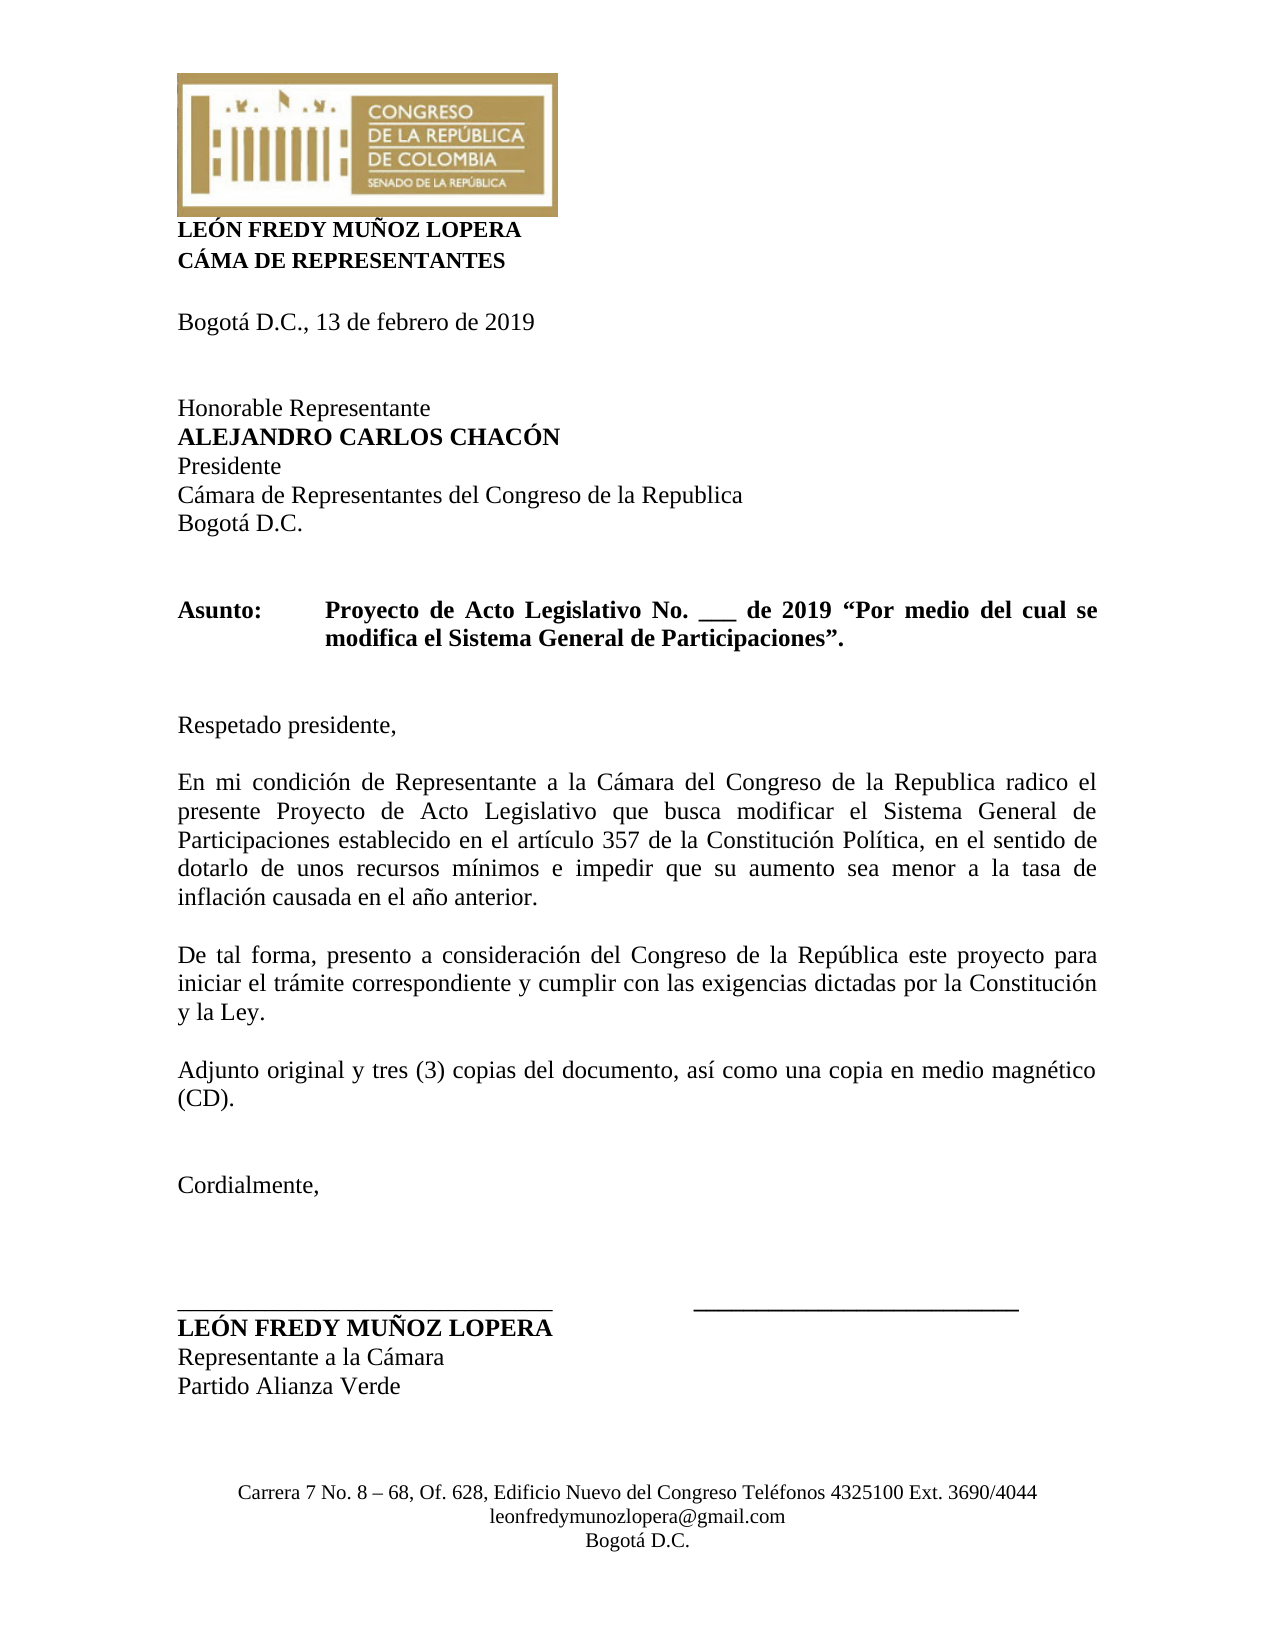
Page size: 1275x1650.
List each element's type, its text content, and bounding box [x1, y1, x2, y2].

text De tal forma, presento a consideración del Congreso de la República este proyecto para iniciar el trámite correspondiente y cumplir con las exigencias dictadas por la Constitución y la Ley. [177, 940, 1098, 1026]
text En mi condición de Representante a la Cámara del Congreso de la Republica radico el presente Proyecto de Acto Legislativo que busca modificar el Sistema General de Participaciones establecido en el artículo 357 de la Constitución Política, en el sentido de dotarlo de unos recursos mínimos e impedir que su aumento sea menor a la tasa de inflación causada en el año anterior. [177, 767, 1098, 911]
text Honorable Representante [177, 393, 1098, 422]
text Partido Alianza Verde [177, 1371, 1098, 1400]
text ______________________________ __________________________ [177, 1285, 1098, 1313]
text Adjunto original y tres (3) copias del documento, así como una copia en medio magnético (CD). [177, 1055, 1098, 1112]
text Presidente [177, 451, 1098, 480]
text Cámara de Representantes del Congreso de la Republica [177, 480, 1098, 508]
text Bogotá D.C. [177, 508, 1098, 537]
text LEÓN FREDY MUÑOZ LOPERA [177, 1313, 1098, 1342]
picture [177, 73, 558, 217]
text Respetado presidente, [177, 710, 1098, 738]
text Representante a la Cámara [177, 1342, 1098, 1371]
text ALEJANDRO CARLOS CHACÓN [177, 422, 1098, 451]
text Cordialmente, [177, 1170, 1098, 1198]
text Bogotá D.C., 13 de febrero de 2019 [177, 307, 1098, 336]
text Asunto: Proyecto de Acto Legislativo No. ___ de 2019 “Por medio del cual se modifica el Sistema General de Participaciones”. [177, 595, 1098, 652]
